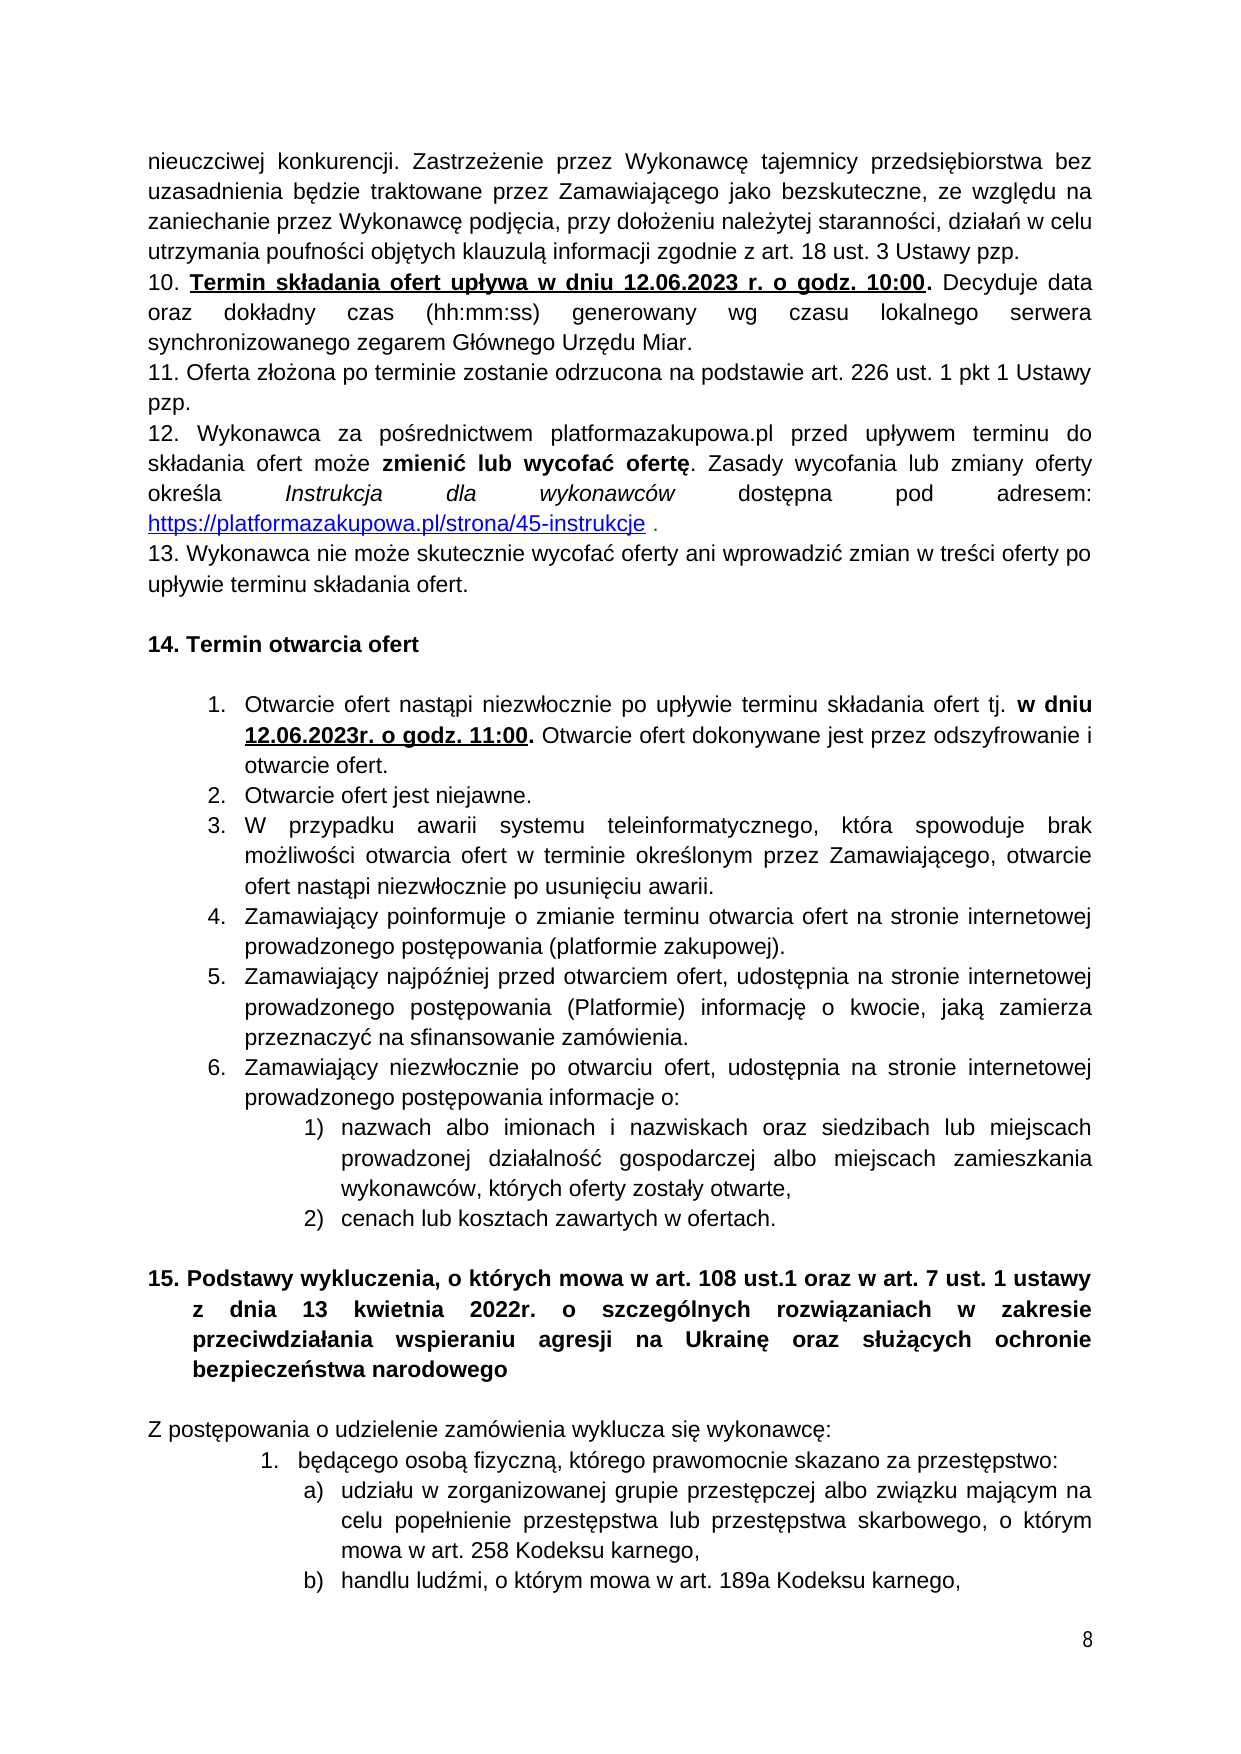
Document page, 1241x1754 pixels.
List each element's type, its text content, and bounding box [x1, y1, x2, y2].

list handlu ludźmi, o którym mowa w art. 189a Kodeksu karnego, [303, 1567, 1092, 1594]
text 12. Wykonawca za pośrednictwem platformazakupowa.pl przed upływem terminu do składania ofert może zmienić lub wycofać ofertę. Zasady wycofania lub zmiany oferty określa Instrukcja dla wykonawców dostępna pod adresem: https://platformazakupowa.pl/strona/45-instrukcje . [148, 419, 1092, 537]
list Otwarcie ofert jest niejawne. [207, 782, 1092, 808]
text 11. Oferta złożona po terminie zostanie odrzucona na podstawie art. 226 ust. 1 pkt 1 Ustawy pzp. [148, 359, 1092, 416]
text 13. Wykonawca nie może skutecznie wycofać oferty ani wprowadzić zmian w treści oferty po upływie terminu składania ofert. [148, 540, 1092, 597]
text 14. Termin otwarcia ofert [148, 631, 1092, 657]
list nazwach albo imionach i nazwiskach oraz siedzibach lub miejscach prowadzonej działalność gospodarczej albo miejscach zamieszkania wykonawców, których oferty zostały otwarte, [304, 1114, 1092, 1201]
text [148, 148, 1092, 265]
list Otwarcie ofert nastąpi niezwłocznie po upływie terminu składania ofert tj. w dniu 12.06.2023r. o godz. 11:00. Otwarcie ofert dokonywane jest przez odszyfrowanie i otwarcie ofert. [207, 691, 1092, 778]
list Zamawiający najpóźniej przed otwarciem ofert, udostępnia na stronie internetowej prowadzonego postępowania (Platformie) informację o kwocie, jaką zamierza przeznaczyć na sfinansowanie zamówienia. [207, 963, 1092, 1050]
list będącego osobą fizyczną, którego prawomocnie skazano za przestępstwo: [260, 1447, 1092, 1473]
text 10. Termin składania ofert upływa w dniu 12.06.2023 r. o godz. 10:00. Decyduje data oraz dokładny czas (hh:mm:ss) generowany wg czasu lokalnego serwera synchronizowanego zegarem Głównego Urzędu Miar. [148, 268, 1092, 355]
list Zamawiający niezwłocznie po otwarciu ofert, udostępnia na stronie internetowej prowadzonego postępowania informacje o: [207, 1054, 1092, 1111]
list W przypadku awarii systemu teleinformatycznego, która spowoduje brak możliwości otwarcia ofert w terminie określonym przez Zamawiającego, otwarcie ofert nastąpi niezwłocznie po usunięciu awarii. [207, 812, 1092, 899]
text 15. Podstawy wykluczenia, o których mowa w art. 108 ust.1 oraz w art. 7 ust. 1 ustawy z dnia 13 kwietnia 2022r. o szczególnych rozwiązaniach w zakresie przeciwdziałania wspieraniu agresji na Ukrainę oraz służących ochronie bezpieczeństwa narodowego [148, 1265, 1092, 1382]
text Z postępowania o udzielenie zamówienia wyklucza się wykonawcę: [148, 1416, 1092, 1443]
list cenach lub kosztach zawartych w ofertach. [304, 1205, 1092, 1231]
list udziału w zorganizowanej grupie przestępczej albo związku mającym na celu popełnienie przestępstwa lub przestępstwa skarbowego, o którym mowa w art. 258 Kodeksu karnego, [303, 1477, 1092, 1564]
list Zamawiający poinformuje o zmianie terminu otwarcia ofert na stronie internetowej prowadzonego postępowania (platformie zakupowej). [207, 903, 1092, 959]
